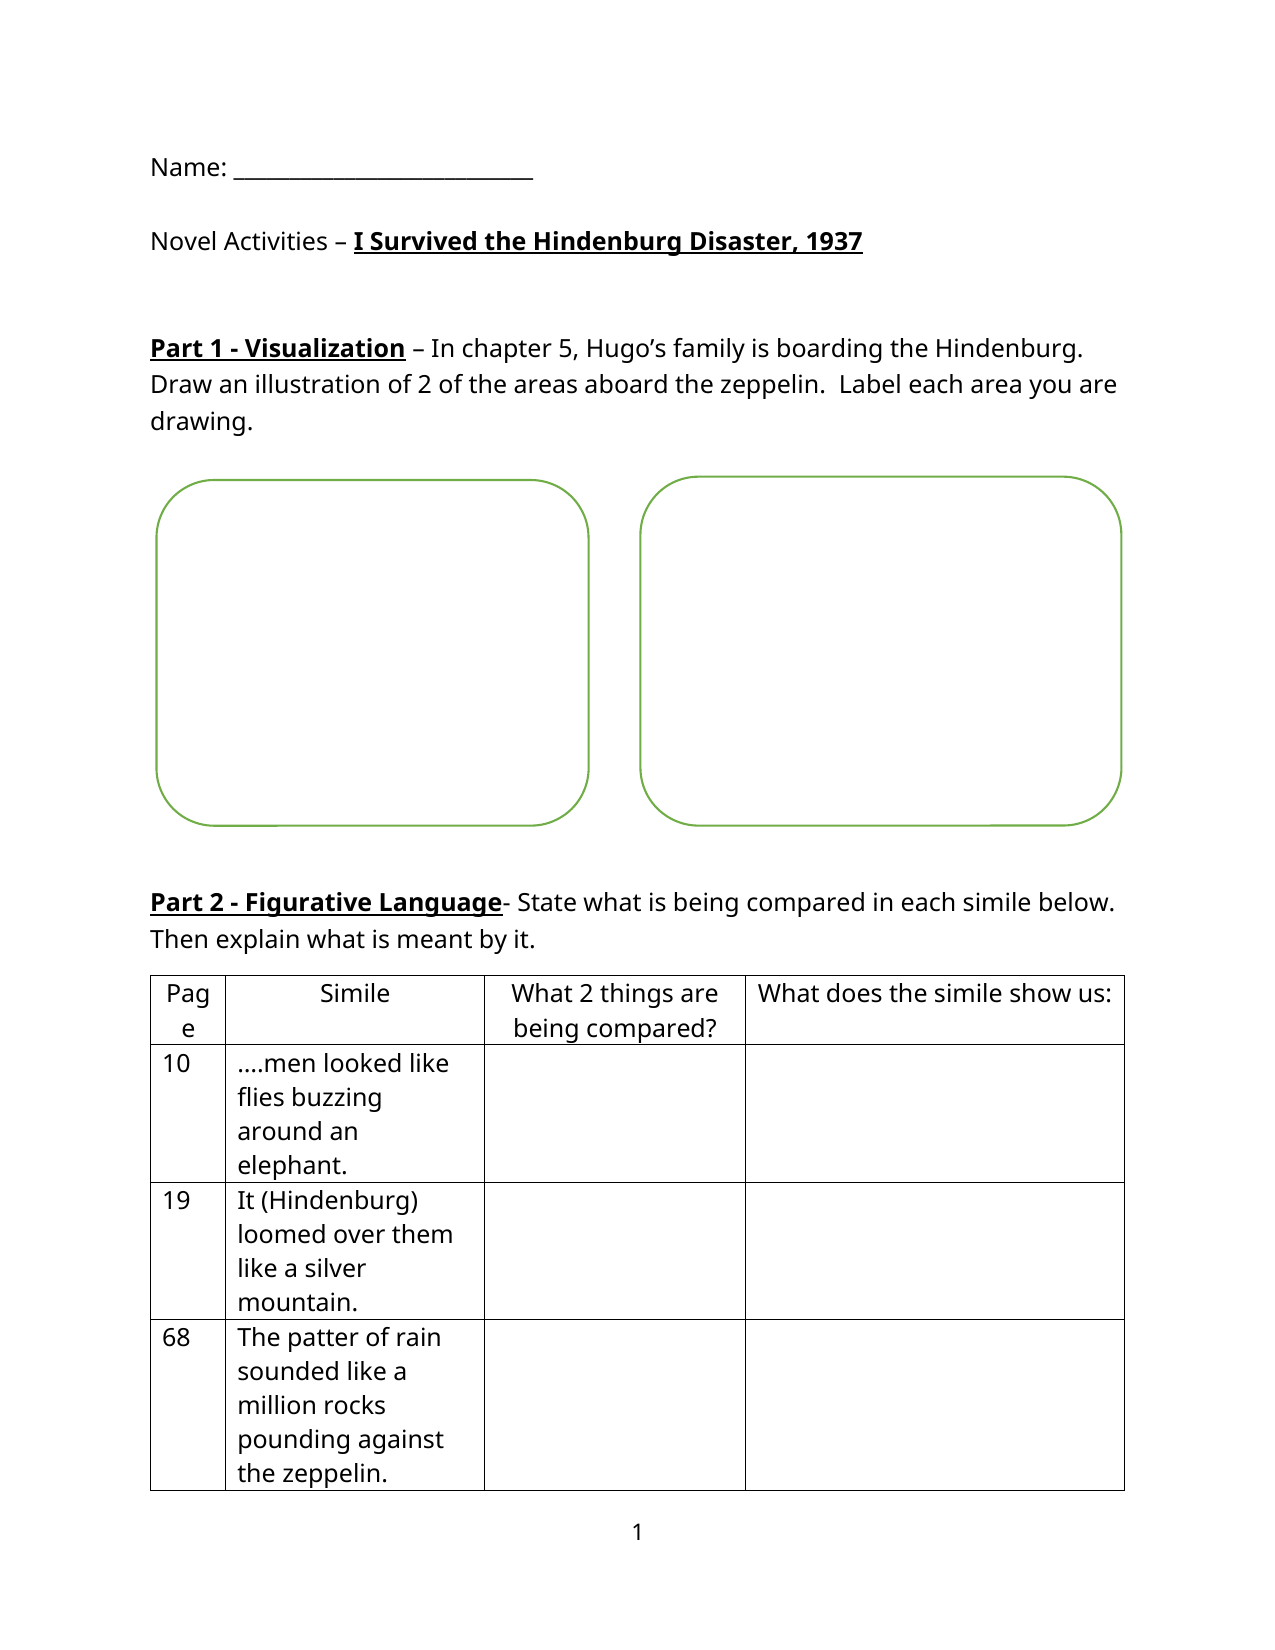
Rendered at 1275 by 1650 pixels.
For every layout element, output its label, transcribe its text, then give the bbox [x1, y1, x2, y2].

table_cell The patter of rain sounded like a million rocks pounding against the zeppelin. [226, 1320, 484, 1490]
text Name: ___________________________ Novel Activities – I Survived the Hindenburg Disaster, 1937 [150, 150, 1125, 258]
table_cell [485, 1320, 745, 1490]
text Part 1 - Visualization – In chapter 5, Hugo’s family is boarding the Hindenburg. Draw an illustration of 2 of the areas aboard the zeppelin. Label each area you are drawing. [150, 330, 1125, 438]
table_header What does the simile show us: [746, 976, 1124, 1044]
table_header What 2 things are being compared? [485, 976, 745, 1044]
table_cell [746, 1183, 1124, 1319]
text Part 2 - Figurative Language- State what is being compared in each simile below. Then explain what is meant by it. [150, 885, 1125, 956]
table_cell [746, 1045, 1124, 1182]
table_cell 10 [151, 1045, 225, 1182]
table_cell [746, 1320, 1124, 1490]
table_cell ….men looked like flies buzzing around an elephant. [226, 1045, 484, 1182]
table_cell [485, 1045, 745, 1182]
table_cell [485, 1183, 745, 1319]
table_header Simile [226, 976, 484, 1044]
table_header Page [151, 976, 225, 1044]
table_cell 19 [151, 1183, 225, 1319]
table_cell 68 [151, 1320, 225, 1490]
table_cell It (Hindenburg) loomed over them like a silver mountain. [226, 1183, 484, 1319]
